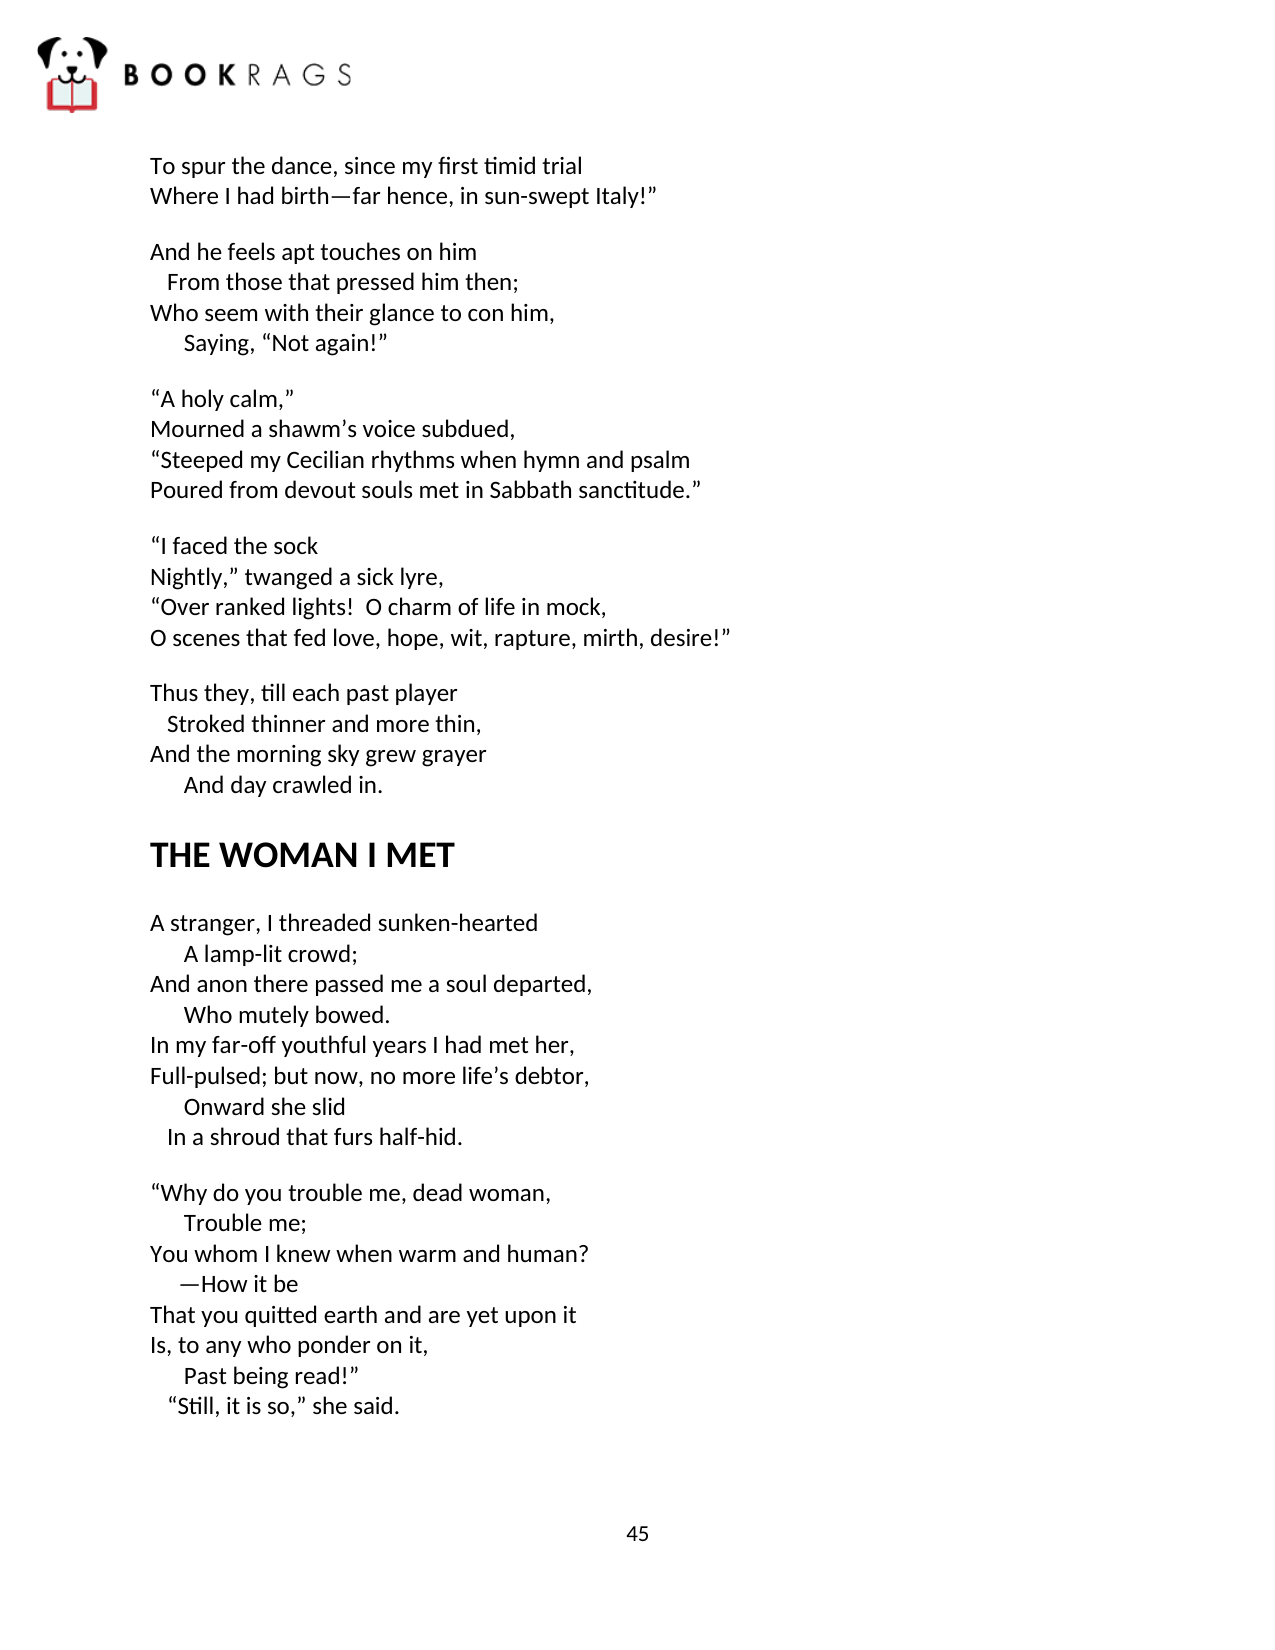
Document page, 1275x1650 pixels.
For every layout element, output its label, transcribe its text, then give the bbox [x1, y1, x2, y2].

text “Why do you trouble me, dead woman, Trouble me; You whom I knew when warm and human? —­How it be That you quitted earth and are yet upon it Is, to any who ponder on it, Past being read!” “Still, it is so,” she said. [150, 1177, 1125, 1421]
text And he feels apt touches on him From those that pressed him then; Who seem with their glance to con him, Saying, “Not again!” [150, 236, 1125, 358]
picture [37, 37, 351, 113]
text Thus they, till each past player Stroked thinner and more thin, And the morning sky grew grayer And day crawled in. [150, 677, 1125, 799]
text A stranger, I threaded sunken-hearted A lamp-lit crowd; And anon there passed me a soul departed, Who mutely bowed. In my far-off youthful years I had met her, Full-pulsed; but now, no more life’s debtor, Onward she slid In a shroud that furs half-hid. [150, 907, 1125, 1152]
text “A holy calm,” Mourned a shawm’s voice subdued, “Steeped my Cecilian rhythms when hymn and psalm Poured from devout souls met in Sabbath sanctitude.” [150, 383, 1125, 505]
text “I faced the sock Nightly,” twanged a sick lyre, “Over ranked lights! O charm of life in mock, O scenes that fed love, hope, wit, rapture, mirth, desire!” [150, 530, 1125, 652]
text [150, 150, 1125, 211]
text THE WOMAN I MET [150, 831, 1125, 876]
